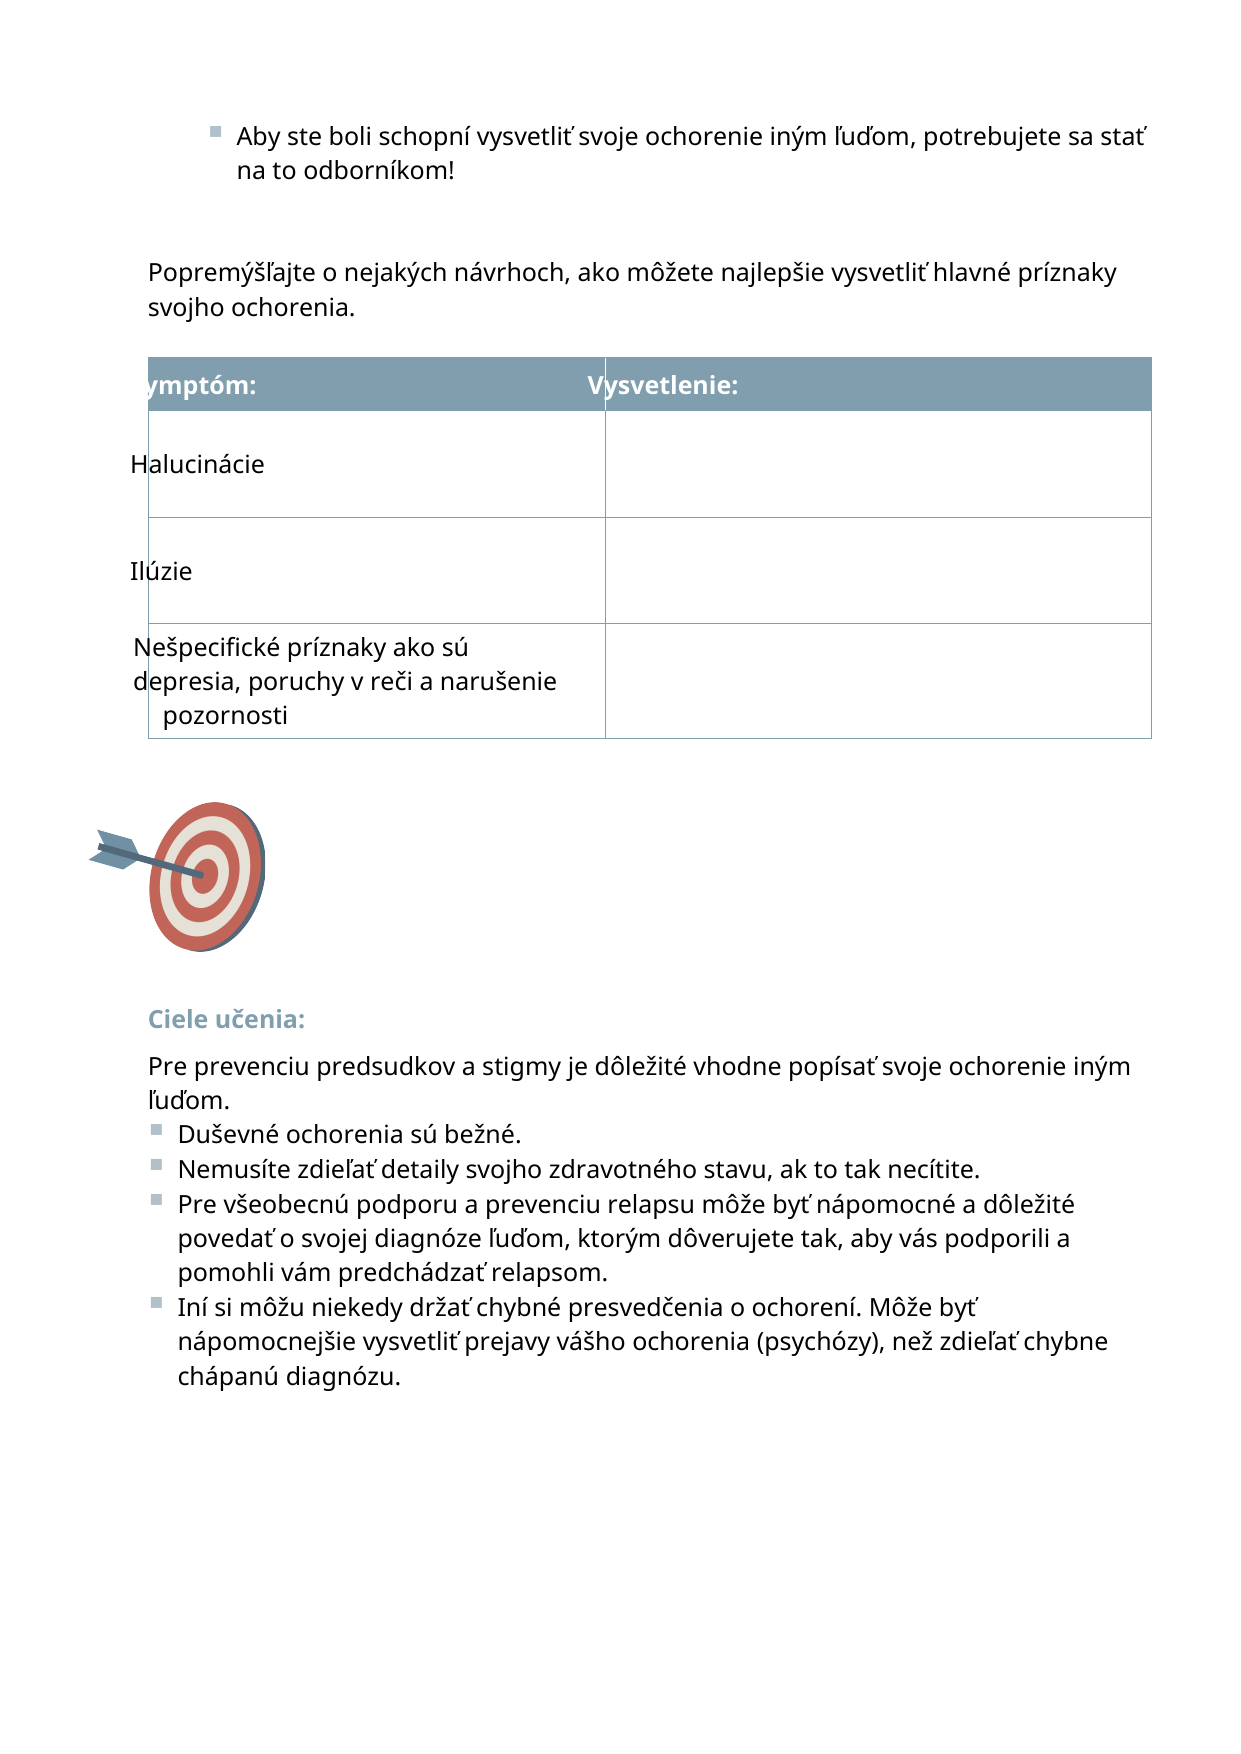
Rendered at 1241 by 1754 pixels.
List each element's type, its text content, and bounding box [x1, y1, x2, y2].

list Nemusíte zdieľať detaily svojho zdravotného stavu, ak to tak necítite. [148, 1151, 1152, 1186]
list Iní si môžu niekedy držať chybné presvedčenia o ochorení. Môže byť nápomocnejšie vysvetliť prejavy vášho ochorenia (psychózy), než zdieľať chybne chápanú diagnózu. [148, 1289, 1152, 1392]
text Pre prevenciu predsudkov a stigmy je dôležité vhodne popísať svoje ochorenie iným ľuďom. [148, 1048, 1152, 1116]
table_cell Halucinácie [149, 411, 605, 517]
table_header Vysvetlenie: [606, 358, 1151, 410]
table_cell [606, 518, 1151, 623]
table_cell Ilúzie [149, 518, 605, 623]
table_header Symptóm: [149, 358, 605, 410]
text Ciele učenia: [148, 1002, 1152, 1036]
text Popremýšľajte o nejakých návrhoch, ako môžete najlepšie vysvetliť hlavné príznaky svojho ochorenia. [148, 255, 1152, 323]
table_cell [606, 624, 1151, 738]
list Pre všeobecnú podporu a prevenciu relapsu môže byť nápomocné a dôležité povedať o svojej diagnóze ľuďom, ktorým dôverujete tak, aby vás podporili a pomohli vám predchádzať relapsom. [148, 1186, 1152, 1289]
table_cell [606, 411, 1151, 517]
table_cell Nešpecifické príznaky ako sú depresia, poruchy v reči a narušenie pozornosti [149, 624, 605, 738]
picture [88, 802, 266, 952]
list Aby ste boli schopní vysvetliť svoje ochorenie iným ľuďom, potrebujete sa stať na to odborníkom! [207, 118, 1152, 187]
list Duševné ochorenia sú bežné. [148, 1116, 1152, 1151]
